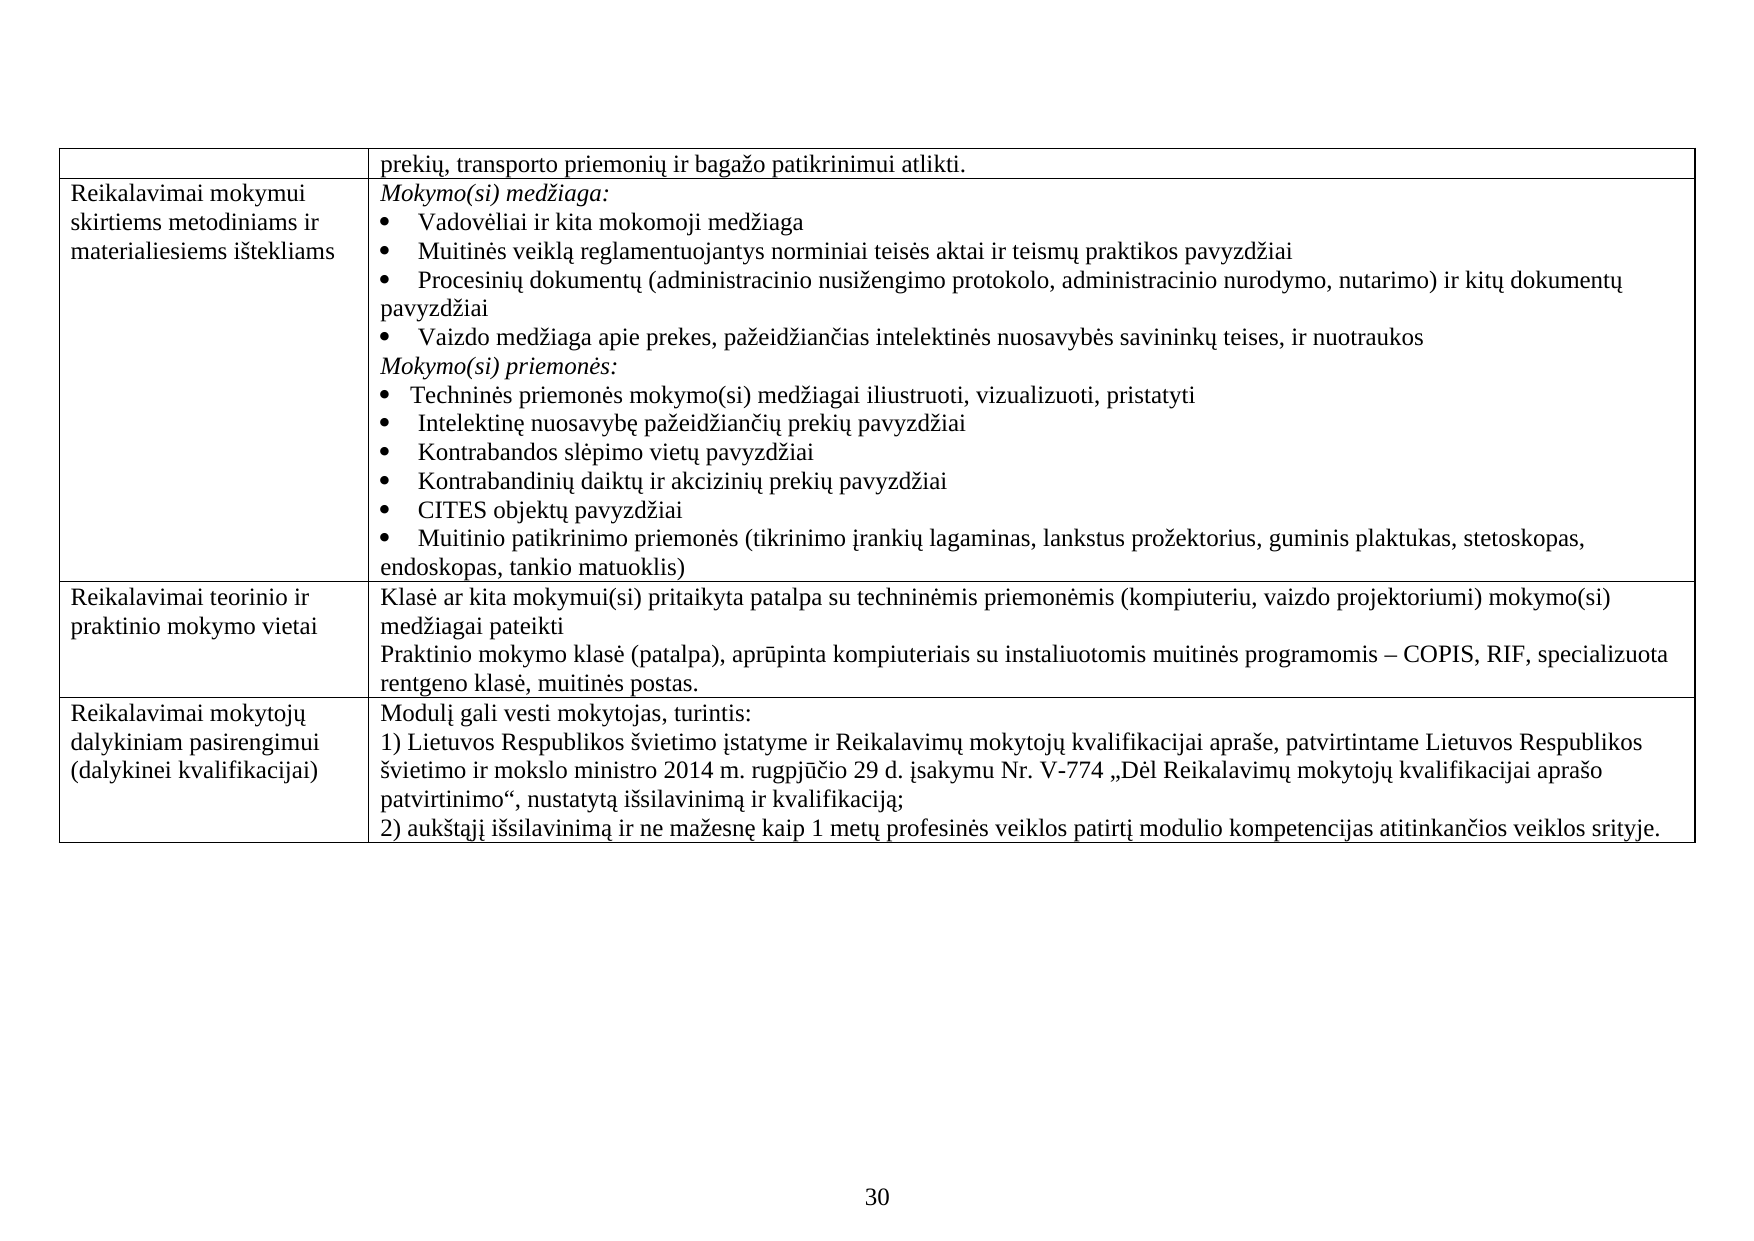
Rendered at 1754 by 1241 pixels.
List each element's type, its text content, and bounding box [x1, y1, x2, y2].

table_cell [60, 149, 368, 177]
table_cell Reikalavimai mokymui skirtiems metodiniams ir materialiesiems ištekliams [60, 179, 368, 581]
table_cell Modulį gali vesti mokytojas, turintis: 1) Lietuvos Respublikos švietimo įstatyme ir Reikalavimų mokytojų kvalifikacijai apraše, patvirtintame Lietuvos Respublikos švietimo ir mokslo ministro 2014 m. rugpjūčio 29 d. įsakymu Nr. V-774 „Dėl Reikalavimų mokytojų kvalifikacijai aprašo patvirtinimo“, nustatytą išsilavinimą ir kvalifikaciją; 2) aukštąjį išsilavinimą ir ne mažesnę kaip 1 metų profesinės veiklos patirtį modulio kompetencijas atitinkančios veiklos srityje. [369, 698, 1694, 842]
table_cell Mokymo(si) medžiaga: Vadovėliai ir kita mokomoji medžiaga Muitinės veiklą reglamentuojantys norminiai teisės aktai ir teismų praktikos pavyzdžiai Procesinių dokumentų (administracinio nusižengimo protokolo, administracinio nurodymo, nutarimo) ir kitų dokumentų pavyzdžiai Vaizdo medžiaga apie prekes, pažeidžiančias intelektinės nuosavybės savininkų teises, ir nuotraukos Mokymo(si) priemonės: Techninės priemonės mokymo(si) medžiagai iliustruoti, vizualizuoti, pristatyti Intelektinę nuosavybę pažeidžiančių prekių pavyzdžiai Kontrabandos slėpimo vietų pavyzdžiai Kontrabandinių daiktų ir akcizinių prekių pavyzdžiai CITES objektų pavyzdžiai Muitinio patikrinimo priemonės (tikrinimo įrankių lagaminas, lankstus prožektorius, guminis plaktukas, stetoskopas, endoskopas, tankio matuoklis) [369, 179, 1694, 581]
table_cell Reikalavimai teorinio ir praktinio mokymo vietai [60, 582, 368, 697]
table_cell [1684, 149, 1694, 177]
table_cell Reikalavimai mokytojų dalykiniam pasirengimui (dalykinei kvalifikacijai) [60, 698, 368, 842]
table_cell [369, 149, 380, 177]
table_cell Klasė ar kita mokymui(si) pritaikyta patalpa su techninėmis priemonėmis (kompiuteriu, vaizdo projektoriumi) mokymo(si) medžiagai pateikti Praktinio mokymo klasė (patalpa), aprūpinta kompiuteriais su instaliuotomis muitinės programomis – COPIS, RIF, specializuota rentgeno klasė, muitinės postas. [369, 582, 1694, 697]
